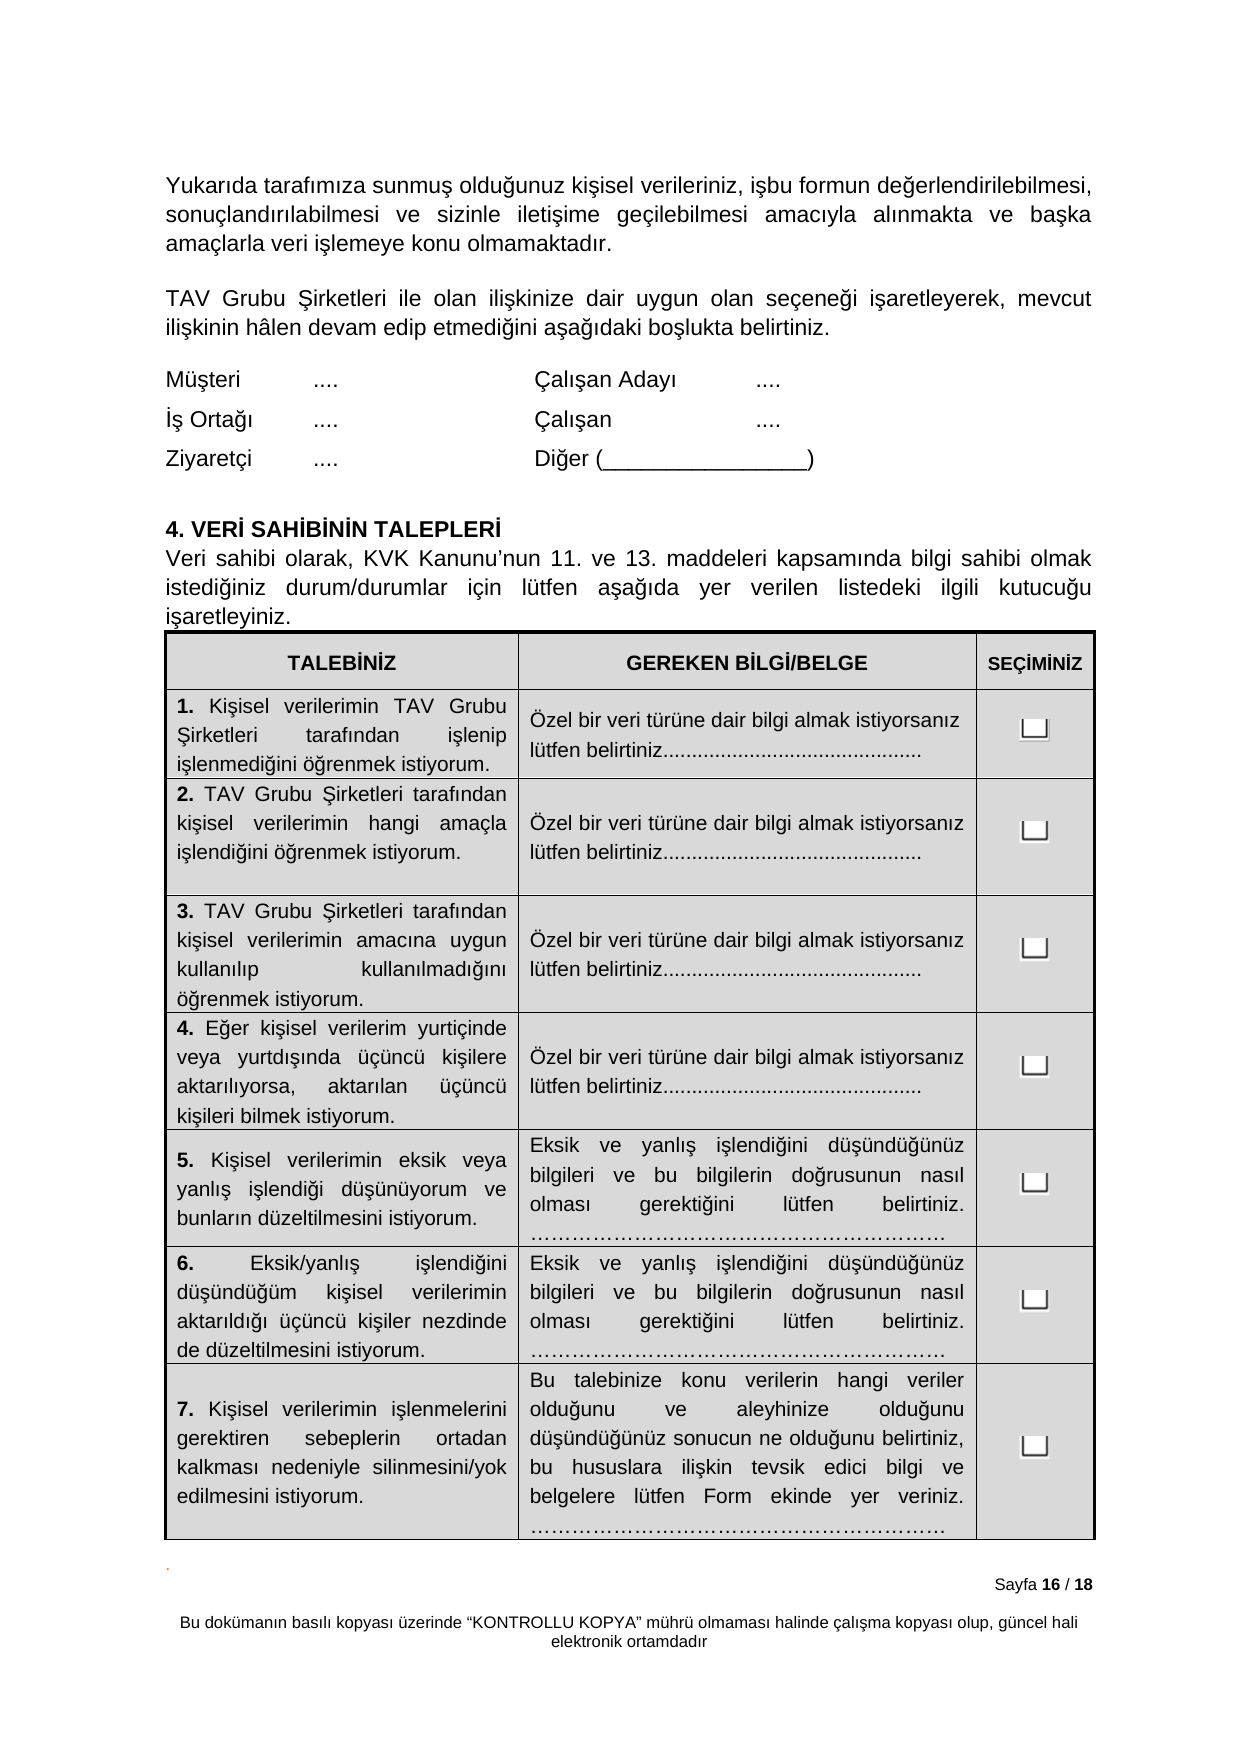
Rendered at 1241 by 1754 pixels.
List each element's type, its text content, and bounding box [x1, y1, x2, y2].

text İş Ortağı .... Çalışan .... [165, 406, 1092, 432]
table_cell 1. Kişisel verilerimin TAV Grubu Şirketleri tarafından işlenip işlenmediğini öğrenmek istiyorum. [167, 690, 518, 777]
table_cell Bu talebinize konu verilerin hangi veriler olduğunu ve aleyhinize olduğunu düşündüğünüz sonucun ne olduğunu belirtiniz, bu hususlara ilişkin tevsik edici bilgi ve belgelere lütfen Form ekinde yer veriniz. …………………………………………………… [519, 1364, 976, 1539]
table_cell 3. TAV Grubu Şirketleri tarafından kişisel verilerimin amacına uygun kullanılıp kullanılmadığını öğrenmek istiyorum. [167, 896, 518, 1012]
table_cell [977, 1364, 1093, 1539]
table_cell [977, 1013, 1093, 1129]
table_header GEREKEN BİLGİ/BELGE [519, 634, 976, 689]
table_cell 4. Eğer kişisel verilerim yurtiçinde veya yurtdışında üçüncü kişilere aktarılıyorsa, aktarılan üçüncü kişileri bilmek istiyorum. [167, 1013, 518, 1129]
table_cell 5. Kişisel verilerimin eksik veya yanlış işlendiği düşünüyorum ve bunların düzeltilmesini istiyorum. [167, 1130, 518, 1246]
table_cell Özel bir veri türüne dair bilgi almak istiyorsanız lütfen belirtiniz............................................. [519, 896, 976, 1012]
table_header TALEBİNİZ [167, 634, 518, 689]
table_cell [977, 1130, 1093, 1246]
picture [1019, 1056, 1051, 1080]
table_cell [977, 1247, 1093, 1363]
text Yukarıda tarafımıza sunmuş olduğunuz kişisel verileriniz, işbu formun değerlendirilebilmesi, sonuçlandırılabilmesi ve sizinle iletişime geçilebilmesi amacıyla alınmakta ve başka amaçlarla veri işlemeye konu olmamaktadır. [165, 170, 1092, 258]
picture [1019, 1290, 1051, 1314]
picture [1019, 938, 1051, 963]
table_cell Özel bir veri türüne dair bilgi almak istiyorsanız lütfen belirtiniz............................................. [519, 779, 976, 894]
table_cell Özel bir veri türüne dair bilgi almak istiyorsanız lütfen belirtiniz............................................. [519, 1013, 976, 1129]
table_cell Eksik ve yanlış işlendiğini düşündüğünüz bilgileri ve bu bilgilerin doğrusunun nasıl olması gerektiğini lütfen belirtiniz. …………………………………………………… [519, 1130, 976, 1246]
table_cell [977, 896, 1093, 1012]
table_header SEÇİMİNİZ [977, 634, 1093, 689]
picture [1019, 821, 1051, 845]
table_cell [977, 690, 1093, 777]
table_cell [977, 779, 1093, 894]
table_cell Eksik ve yanlış işlendiğini düşündüğünüz bilgileri ve bu bilgilerin doğrusunun nasıl olması gerektiğini lütfen belirtiniz. …………………………………………………… [519, 1247, 976, 1363]
picture [1019, 719, 1051, 743]
picture [1019, 1436, 1051, 1461]
text 4. VERİ SAHİBİNİN TALEPLERİ [165, 514, 1092, 543]
text Ziyaretçi .... Diğer (________________) [165, 445, 1092, 471]
picture [1019, 1173, 1051, 1197]
table_cell 2. TAV Grubu Şirketleri tarafından kişisel verilerimin hangi amaçla işlendiğini öğrenmek istiyorum. [167, 779, 518, 894]
text Müşteri .... Çalışan Adayı .... [165, 366, 1092, 392]
text TAV Grubu Şirketleri ile olan ilişkinize dair uygun olan seçeneği işaretleyerek, mevcut ilişkinin hâlen devam edip etmediğini aşağıdaki boşlukta belirtiniz. [165, 283, 1092, 341]
table_cell 6. Eksik/yanlış işlendiğini düşündüğüm kişisel verilerimin aktarıldığı üçüncü kişiler nezdinde de düzeltilmesini istiyorum. [167, 1247, 518, 1363]
text Veri sahibi olarak, KVK Kanunu’nun 11. ve 13. maddeleri kapsamında bilgi sahibi olmak istediğiniz durum/durumlar için lütfen aşağıda yer verilen listedeki ilgili kutucuğu işaretleyiniz. [165, 543, 1092, 630]
table_cell 7. Kişisel verilerimin işlenmelerini gerektiren sebeplerin ortadan kalkması nedeniyle silinmesini/yok edilmesini istiyorum. [167, 1364, 518, 1539]
table_cell Özel bir veri türüne dair bilgi almak istiyorsanız lütfen belirtiniz............................................. [519, 690, 976, 777]
